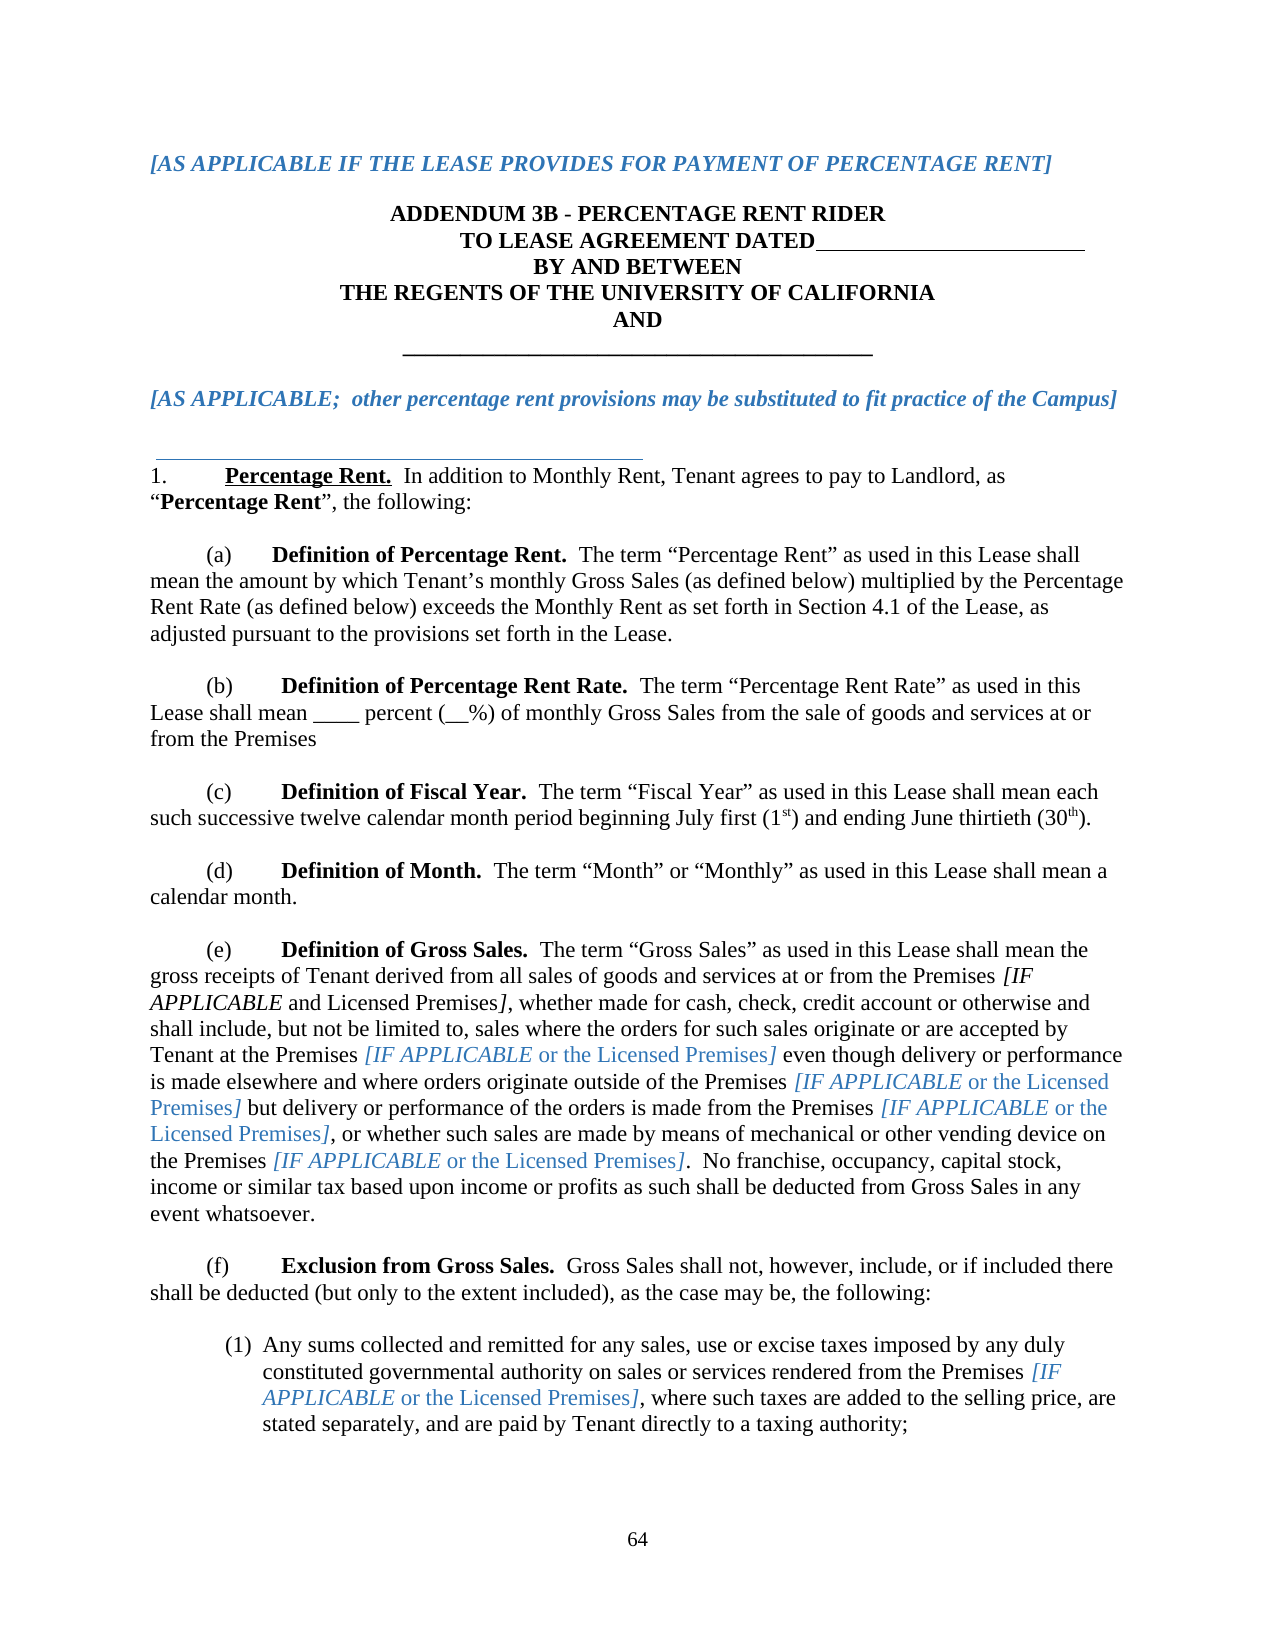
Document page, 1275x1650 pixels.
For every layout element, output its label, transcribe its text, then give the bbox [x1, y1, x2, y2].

list Definition of Fiscal Year. The term “Fiscal Year” as used in this Lease shall mean each such successive twelve calendar month period beginning July first (1st) and ending June thirtieth (30th). [150, 778, 1125, 831]
text [AS APPLICABLE; other percentage rent provisions may be substituted to fit practice of the Campus] [150, 385, 1125, 411]
list Exclusion from Gross Sales. Gross Sales shall not, however, include, or if included there shall be deducted (but only to the extent included), as the case may be, the following: [150, 1252, 1125, 1305]
text BY AND BETWEEN [150, 253, 1125, 279]
text AND [150, 306, 1125, 332]
text _________________________________________ [150, 332, 1125, 358]
list Definition of Percentage Rent. The term “Percentage Rent” as used in this Lease shall mean the amount by which Tenant’s monthly Gross Sales (as defined below) multiplied by the Percentage Rent Rate (as defined below) exceeds the Monthly Rent as set forth in Section 4.1 of the Lease, as adjusted pursuant to the provisions set forth in the Lease. [150, 541, 1125, 646]
text THE REGENTS OF THE UNIVERSITY OF CALIFORNIA [150, 279, 1125, 306]
list Definition of Percentage Rent Rate. The term “Percentage Rent Rate” as used in this Lease shall mean ____ percent (__%) of monthly Gross Sales from the sale of goods and services at or from the Premises [150, 672, 1125, 752]
text 1. Percentage Rent. In addition to Monthly Rent, Tenant agrees to pay to Landlord, as “Percentage Rent”, the following: [150, 462, 1125, 514]
list Definition of Gross Sales. The term “Gross Sales” as used in this Lease shall mean the gross receipts of Tenant derived from all sales of goods and services at or from the Premises [IF APPLICABLE and Licensed Premises], whether made for cash, check, credit account or otherwise and shall include, but not be limited to, sales where the orders for such sales originate or are accepted by Tenant at the Premises [IF APPLICABLE or the Licensed Premises] even though delivery or performance is made elsewhere and where orders originate outside of the Premises [IF APPLICABLE or the Licensed Premises] but delivery or performance of the orders is made from the Premises [IF APPLICABLE or the Licensed Premises], or whether such sales are made by means of mechanical or other vending device on the Premises [IF APPLICABLE or the Licensed Premises]. No franchise, occupancy, capital stock, income or similar tax based upon income or profits as such shall be deducted from Gross Sales in any event whatsoever. [150, 936, 1125, 1226]
list Any sums collected and remitted for any sales, use or excise taxes imposed by any duly constituted governmental authority on sales or services rendered from the Premises [IF APPLICABLE or the Licensed Premises], where such taxes are added to the selling price, are stated separately, and are paid by Tenant directly to a taxing authority; [225, 1331, 1125, 1437]
text TO LEASE AGREEMENT DATED [150, 227, 1125, 253]
text [AS APPLICABLE IF THE LEASE PROVIDES FOR PAYMENT OF PERCENTAGE RENT] [150, 150, 1125, 176]
text ADDENDUM 3B - PERCENTAGE RENT RIDER [150, 200, 1125, 227]
list Definition of Month. The term “Month” or “Monthly” as used in this Lease shall mean a calendar month. [150, 857, 1125, 910]
